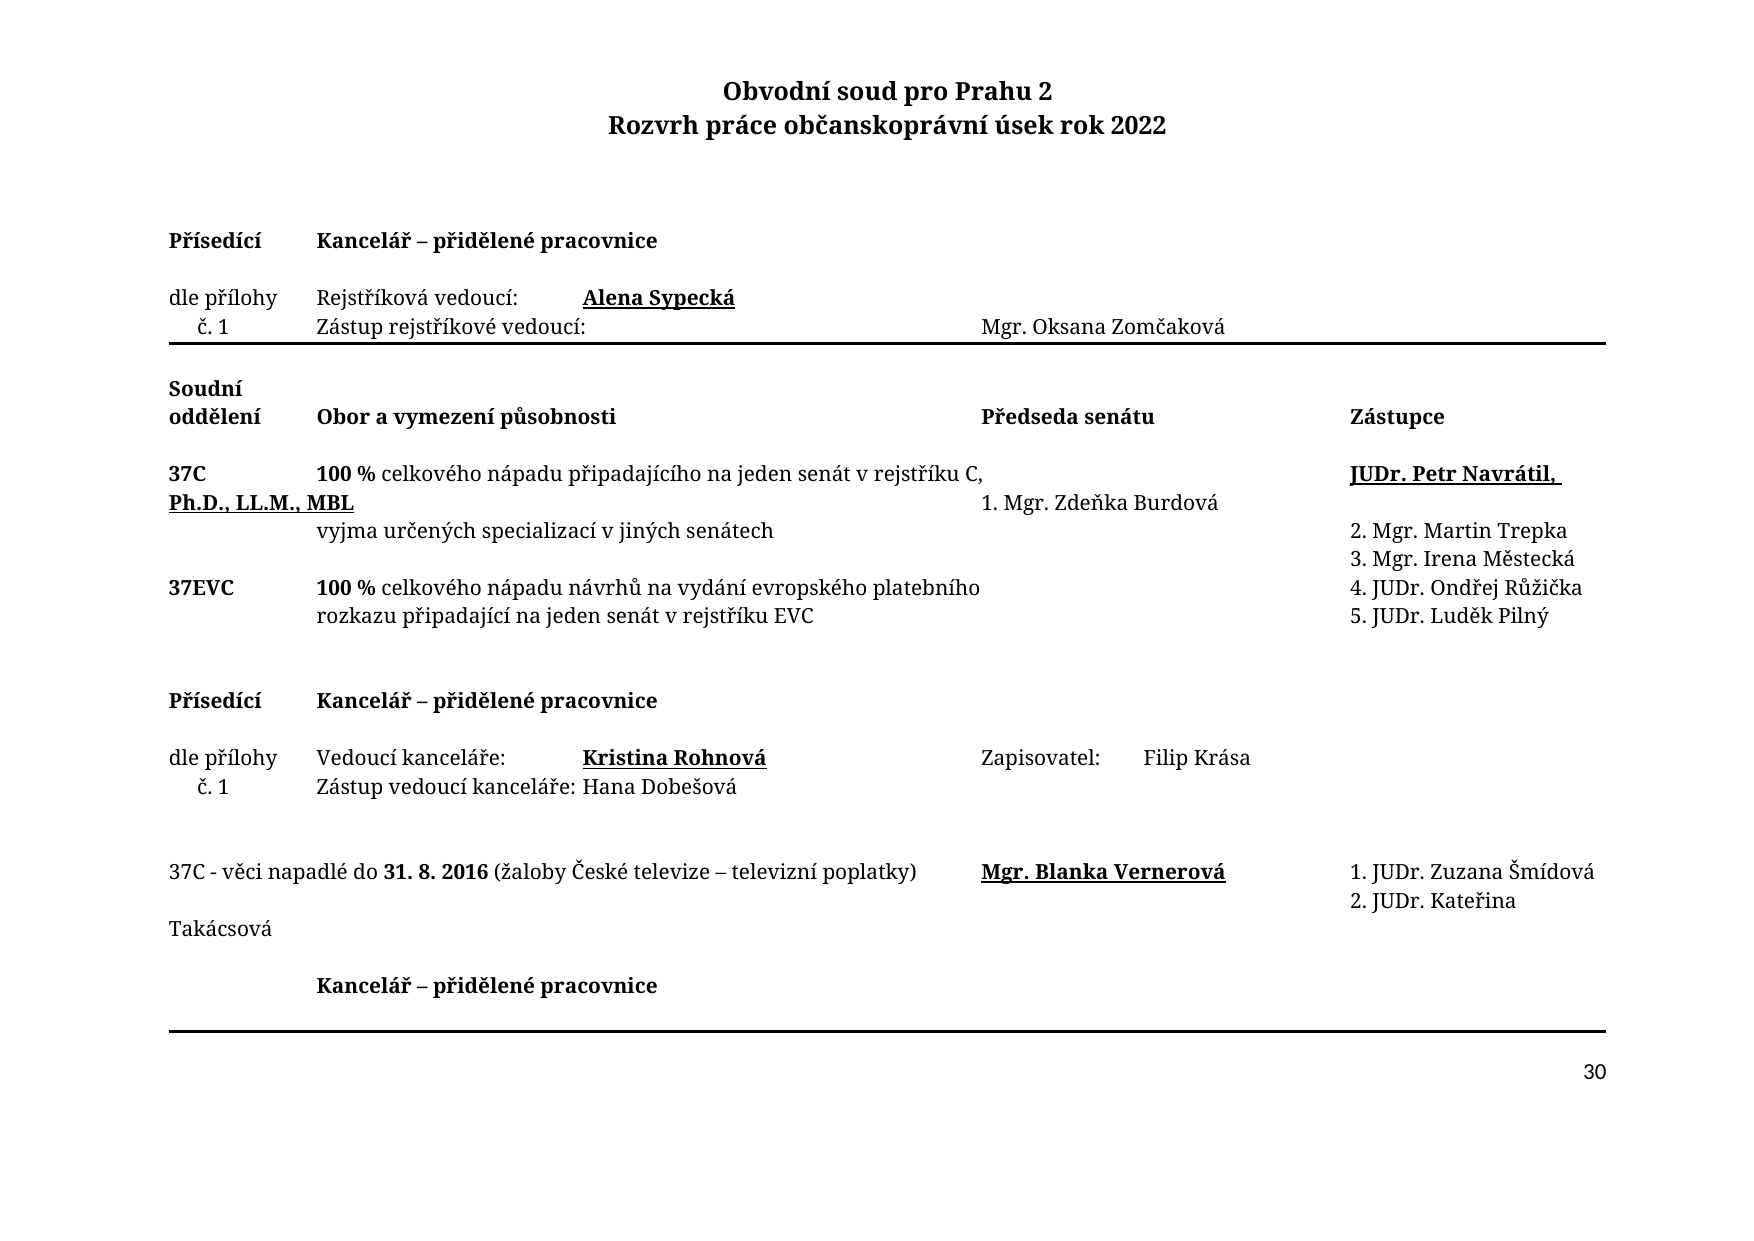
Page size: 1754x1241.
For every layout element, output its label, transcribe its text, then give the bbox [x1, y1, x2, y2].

text 3. Mgr. Irena Městecká [169, 544, 1606, 573]
text Přísedící Kancelář – přidělené pracovnice [169, 687, 1606, 715]
text Soudní [169, 374, 1606, 402]
text 2. JUDr. Kateřina Takácsová [169, 886, 1606, 943]
text Kancelář – přidělené pracovnice [169, 971, 1606, 999]
text č. 1 Zástup vedoucí kanceláře: Hana Dobešová [169, 772, 1606, 800]
text č. 1 Zástup rejstříkové vedoucí: Mgr. Oksana Zomčaková [169, 312, 1606, 342]
text 37EVC 100 % celkového nápadu návrhů na vydání evropského platebního 4. JUDr. Ondřej Růžička [169, 573, 1606, 601]
text 37C - věci napadlé do 31. 8. 2016 (žaloby České televize – televizní poplatky) Mgr. Blanka Vernerová 1. JUDr. Zuzana Šmídová [169, 857, 1606, 886]
text vyjma určených specializací v jiných senátech 2. Mgr. Martin Trepka [169, 516, 1606, 544]
text rozkazu připadající na jeden senát v rejstříku EVC 5. JUDr. Luděk Pilný [169, 601, 1606, 630]
text dle přílohy Vedoucí kanceláře: Kristina Rohnová Zapisovatel: Filip Krása [169, 743, 1606, 772]
text 37C 100 % celkového nápadu připadajícího na jeden senát v rejstříku C, JUDr. Petr Navrátil, Ph.D., LL.M., MBL 1. Mgr. Zdeňka Burdová [169, 459, 1606, 516]
text Přísedící Kancelář – přidělené pracovnice [169, 226, 1606, 255]
text oddělení Obor a vymezení působnosti Předseda senátu Zástupce [169, 402, 1606, 431]
text dle přílohy Rejstříková vedoucí: Alena Sypecká [169, 283, 1606, 312]
